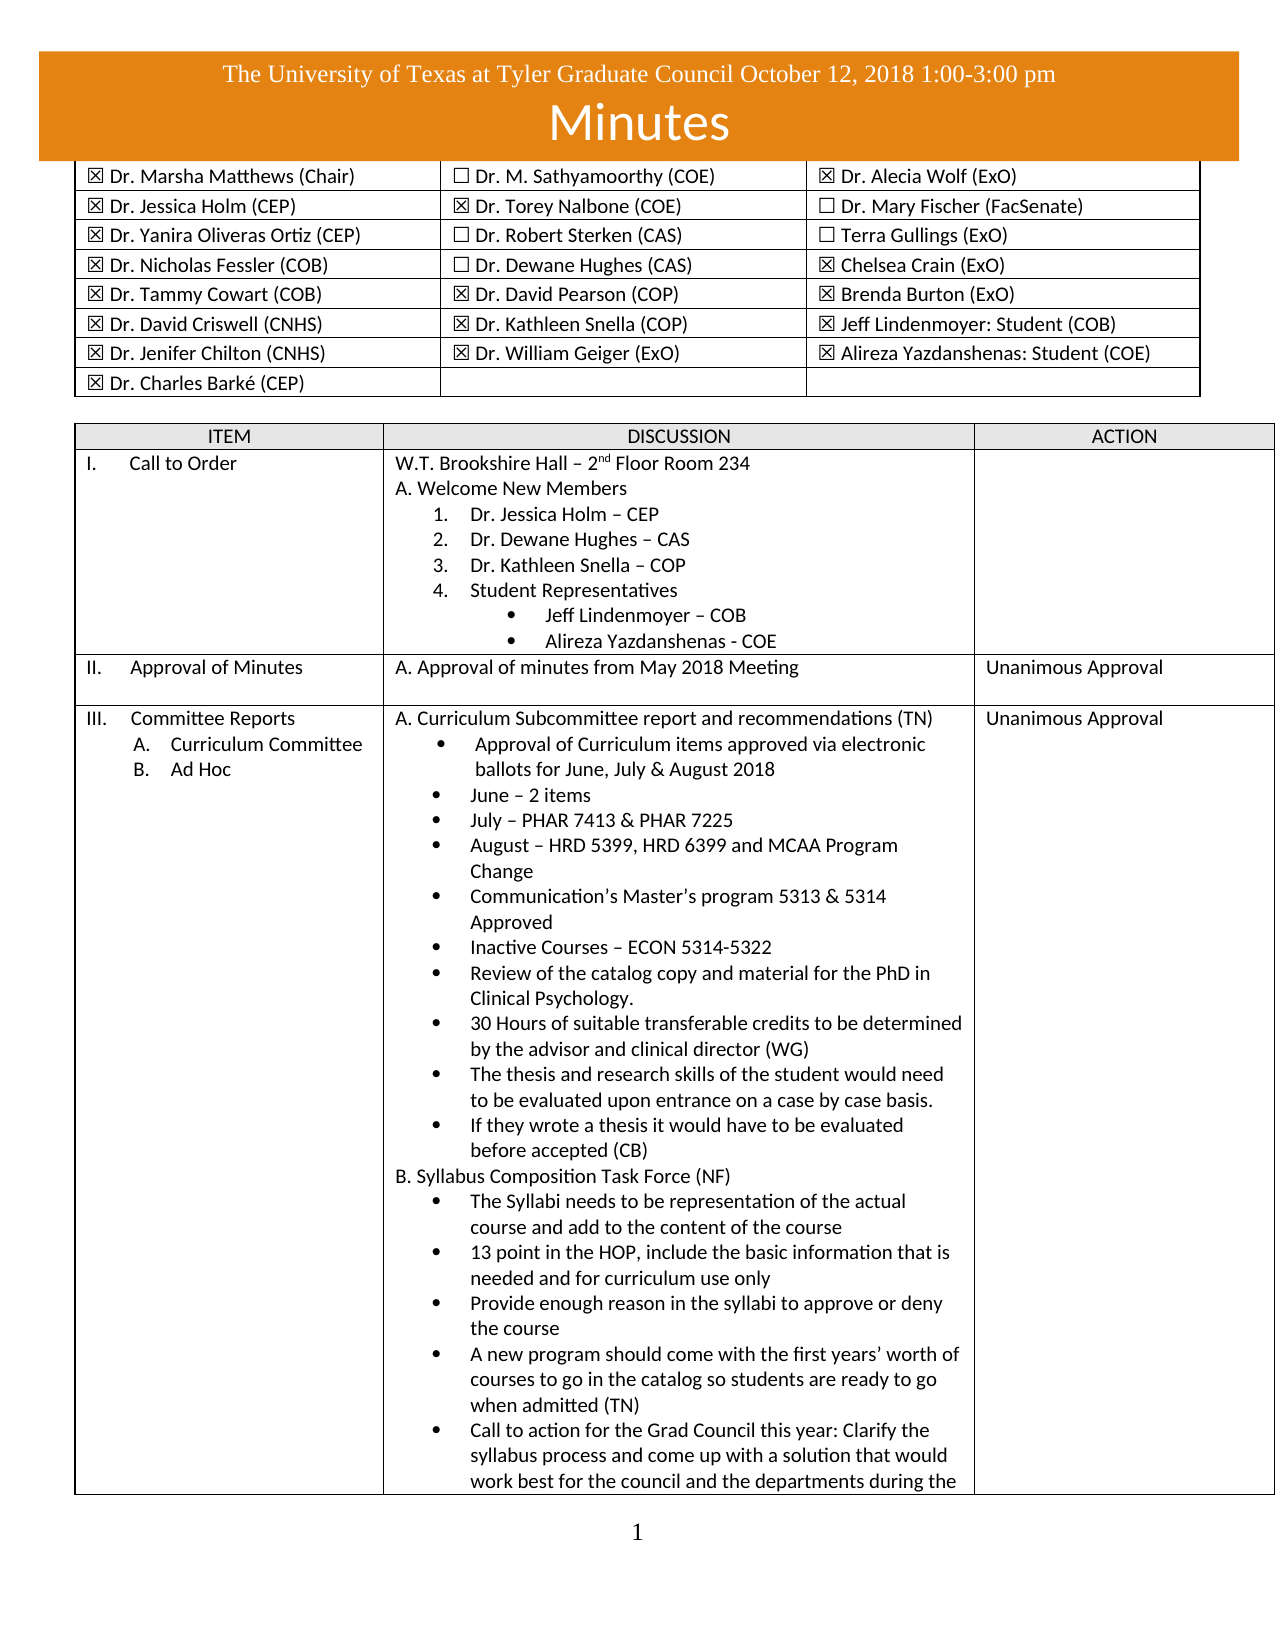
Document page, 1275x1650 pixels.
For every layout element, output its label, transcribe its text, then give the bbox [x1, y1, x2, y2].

table_header Dr. Alecia Wolf (ExO) [807, 162, 1199, 190]
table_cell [76, 706, 383, 1493]
table_cell Dr. David Criswell (CNHS) [76, 309, 440, 337]
table_cell I. Call to Order [76, 450, 383, 653]
table_cell Jeff Lindenmoyer: Student (COB) [807, 309, 1199, 337]
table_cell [384, 706, 974, 1493]
table_header Dr. Marsha Matthews (Chair) [76, 162, 440, 190]
table_cell [975, 450, 1274, 653]
table_cell Dr. Jessica Holm (CEP) [76, 191, 440, 219]
table_cell Brenda Burton (ExO) [807, 279, 1199, 308]
table_cell [807, 368, 1199, 396]
table_cell Dr. Torey Nalbone (COE) [441, 191, 806, 219]
table_cell [441, 368, 806, 396]
table_cell Unanimous Approval [975, 706, 1274, 1493]
table_cell Dr. Robert Sterken (CAS) [441, 220, 806, 249]
table_header ITEM [76, 424, 383, 449]
table_cell II. Approval of Minutes [76, 655, 383, 704]
table_cell Dr. Dewane Hughes (CAS) [441, 250, 806, 278]
table_cell Dr. Yanira Oliveras Ortiz (CEP) [76, 220, 440, 249]
table_cell Dr. William Geiger (ExO) [441, 338, 806, 367]
table_cell Alireza Yazdanshenas: Student (COE) [807, 338, 1199, 367]
table_header ACTION [975, 424, 1274, 449]
table_cell Dr. Mary Fischer (FacSenate) [807, 191, 1199, 219]
table_cell Unanimous Approval [975, 655, 1274, 704]
table_cell Chelsea Crain (ExO) [807, 250, 1199, 278]
table_cell Dr. Jenifer Chilton (CNHS) [76, 338, 440, 367]
table_header DISCUSSION [384, 424, 974, 449]
table_cell Dr. Tammy Cowart (COB) [76, 279, 440, 308]
table_cell Dr. David Pearson (COP) [441, 279, 806, 308]
table_header Dr. M. Sathyamoorthy (COE) [441, 162, 806, 190]
table_cell A. Approval of minutes from May 2018 Meeting [384, 655, 974, 704]
table_cell W.T. Brookshire Hall – 2nd Floor Room 234 A. Welcome New Members Dr. Jessica Holm – CEP Dr. Dewane Hughes – CAS Dr. Kathleen Snella – COP Student Representatives Jeff Lindenmoyer – COB Alireza Yazdanshenas - COE [384, 450, 974, 653]
table_cell Terra Gullings (ExO) [807, 220, 1199, 249]
table_cell Dr. Charles Barké (CEP) [76, 368, 440, 396]
table_cell Dr. Nicholas Fessler (COB) [76, 250, 440, 278]
table_cell Dr. Kathleen Snella (COP) [441, 309, 806, 337]
